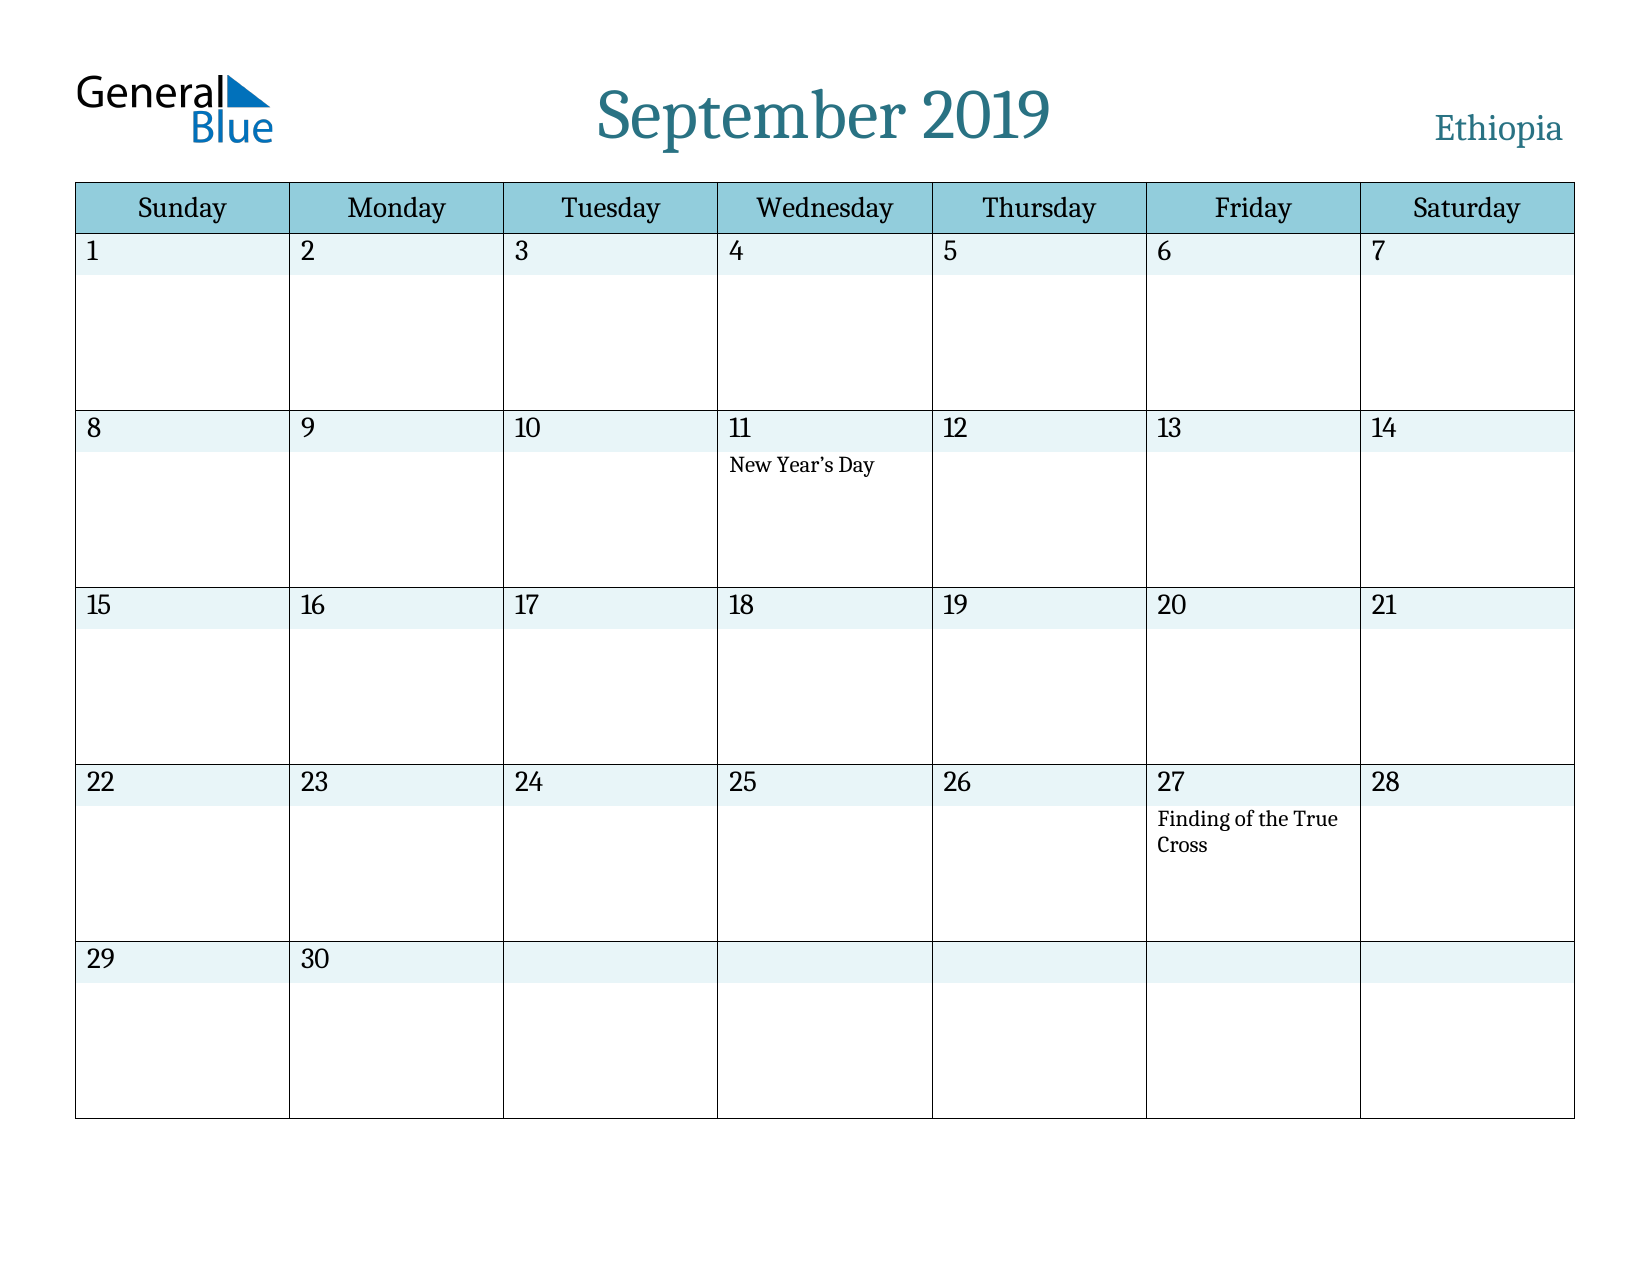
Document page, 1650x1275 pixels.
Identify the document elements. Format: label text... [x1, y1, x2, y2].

table_cell [504, 806, 717, 941]
table_cell 28 [1361, 765, 1574, 806]
table_cell 4 [718, 234, 932, 275]
table_cell [933, 275, 1146, 410]
table_cell 1 [76, 234, 289, 275]
table_cell 20 [1147, 588, 1360, 629]
table_cell [1361, 942, 1574, 983]
table_header September 2019 [504, 75, 1146, 182]
table_cell 9 [290, 411, 503, 452]
table_cell [1147, 942, 1360, 983]
table_cell 24 [504, 765, 717, 806]
table_cell 6 [1147, 234, 1360, 275]
table_cell 30 [290, 942, 503, 983]
table_cell 19 [933, 588, 1146, 629]
table_cell New Year’s Day [718, 452, 932, 587]
table_cell [76, 806, 289, 941]
table_cell [933, 452, 1146, 587]
table_cell 21 [1361, 588, 1574, 629]
table_cell 25 [718, 765, 932, 806]
table_cell [1361, 806, 1574, 941]
table_cell 11 [718, 411, 932, 452]
table_cell 2 [290, 234, 503, 275]
picture [77, 75, 273, 143]
table_cell [718, 629, 932, 764]
table_cell [1361, 629, 1574, 764]
table_cell [718, 275, 932, 410]
table_cell 10 [504, 411, 717, 452]
table_cell Saturday [1361, 183, 1574, 233]
table_cell [933, 629, 1146, 764]
table_cell [504, 629, 717, 764]
table_cell [290, 806, 503, 941]
table_cell [1361, 275, 1574, 410]
table_cell Monday [290, 183, 503, 233]
table_cell [76, 275, 289, 410]
table_cell [1147, 629, 1360, 764]
table_cell 26 [933, 765, 1146, 806]
table_cell 27 [1147, 765, 1360, 806]
table_cell [718, 942, 932, 983]
table_cell [718, 806, 932, 941]
table_cell 5 [933, 234, 1146, 275]
table_cell 29 [76, 942, 289, 983]
table_cell [933, 983, 1146, 1118]
table_cell Tuesday [504, 183, 717, 233]
table_cell [76, 452, 289, 587]
table_cell [718, 983, 932, 1118]
table_cell [1147, 275, 1360, 410]
table_cell 22 [76, 765, 289, 806]
table_cell 15 [76, 588, 289, 629]
table_cell 14 [1361, 411, 1574, 452]
table_cell 18 [718, 588, 932, 629]
table_cell [933, 806, 1146, 941]
table_cell [504, 942, 717, 983]
table_header Ethiopia [1146, 75, 1574, 182]
table_cell Friday [1147, 183, 1360, 233]
table_cell [504, 275, 717, 410]
table_cell [76, 629, 289, 764]
table_cell Thursday [933, 183, 1146, 233]
table_cell 16 [290, 588, 503, 629]
table_cell [290, 629, 503, 764]
table_cell [1147, 983, 1360, 1118]
table_cell Wednesday [718, 183, 932, 233]
table_cell [504, 452, 717, 587]
table_cell 12 [933, 411, 1146, 452]
table_cell [1361, 452, 1574, 587]
table_cell [76, 983, 289, 1118]
table_cell Sunday [76, 183, 289, 233]
table_header [76, 75, 503, 182]
table_cell 13 [1147, 411, 1360, 452]
table_cell [290, 452, 503, 587]
table_cell 7 [1361, 234, 1574, 275]
table_cell 3 [504, 234, 717, 275]
table_cell 17 [504, 588, 717, 629]
table_cell [290, 275, 503, 410]
table_cell [933, 942, 1146, 983]
table_cell Finding of the True Cross [1147, 806, 1360, 941]
table_cell [1361, 983, 1574, 1118]
table_cell [1147, 452, 1360, 587]
table_cell 8 [76, 411, 289, 452]
table_cell [504, 983, 717, 1118]
table_cell 23 [290, 765, 503, 806]
table_cell [290, 983, 503, 1118]
